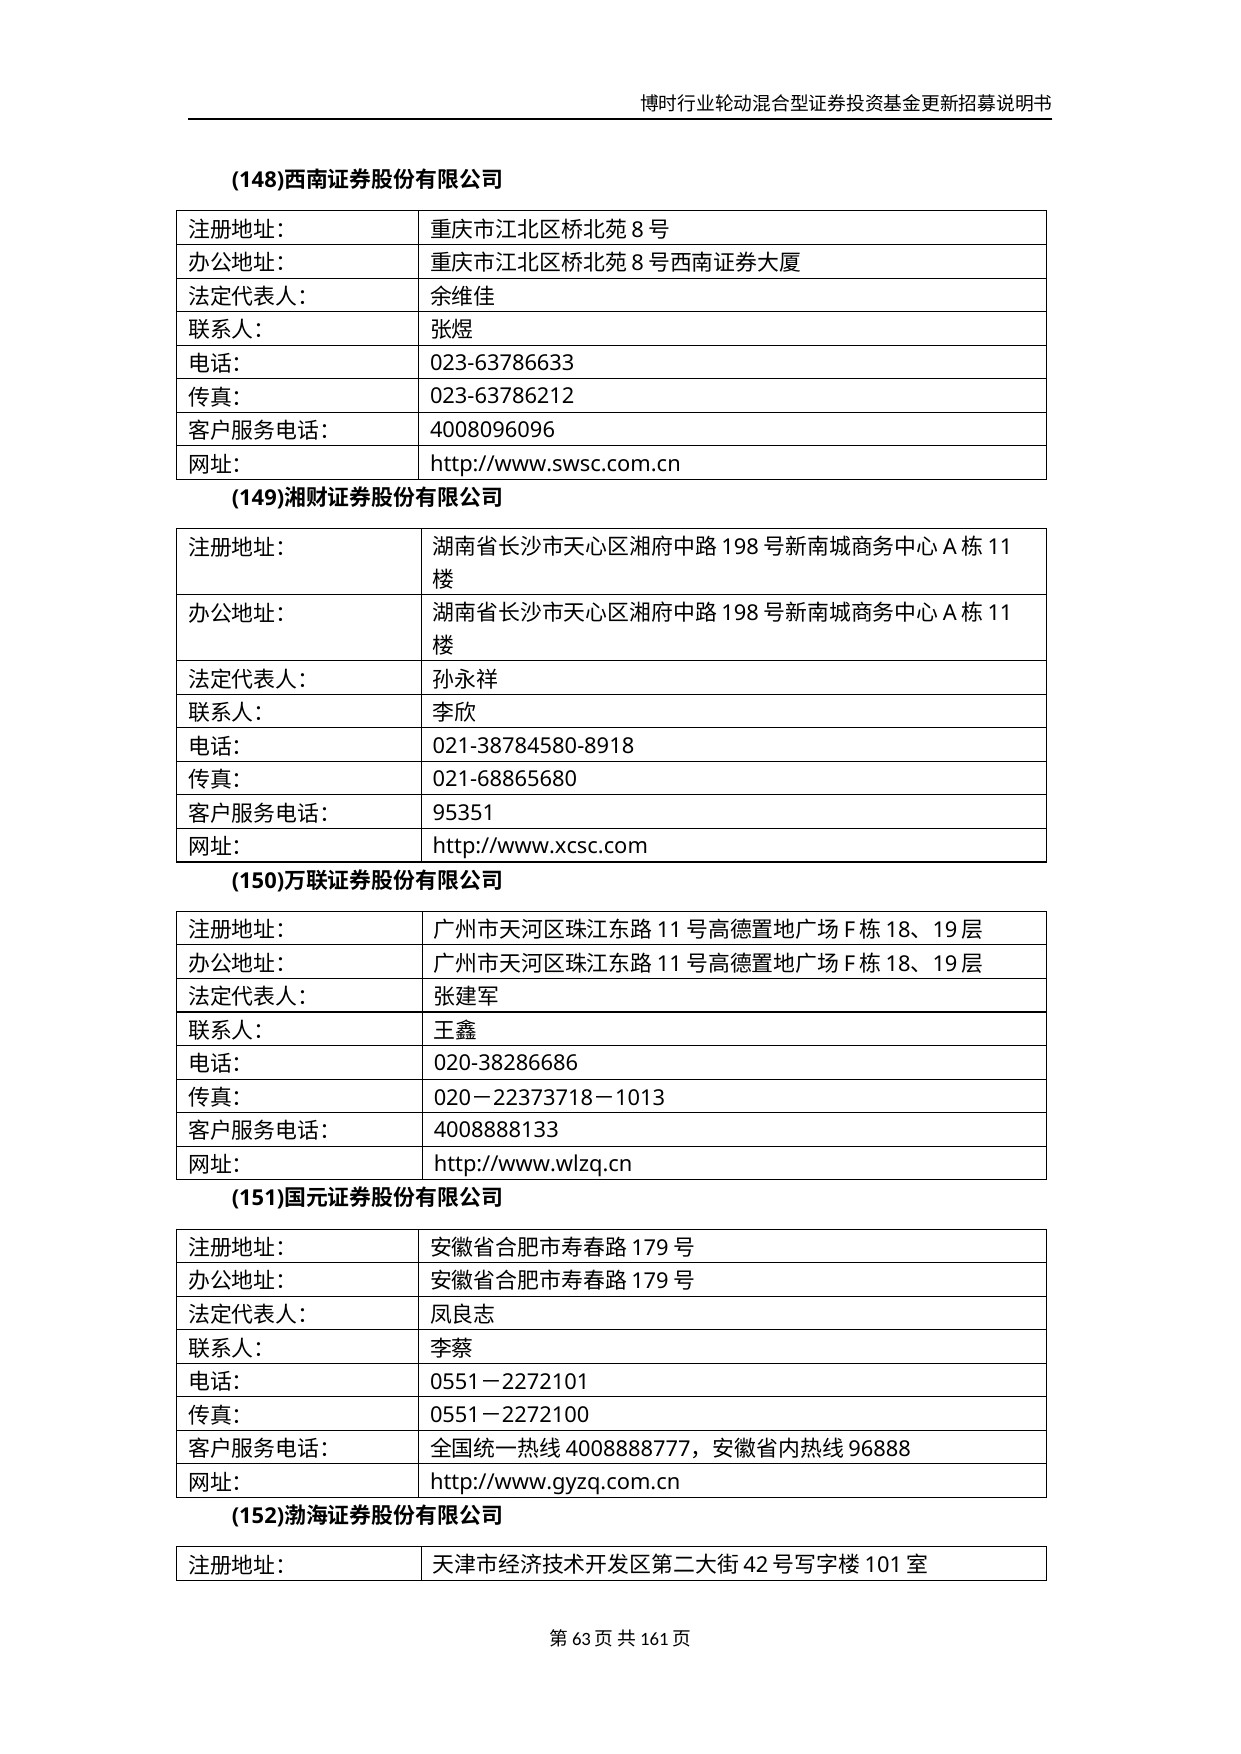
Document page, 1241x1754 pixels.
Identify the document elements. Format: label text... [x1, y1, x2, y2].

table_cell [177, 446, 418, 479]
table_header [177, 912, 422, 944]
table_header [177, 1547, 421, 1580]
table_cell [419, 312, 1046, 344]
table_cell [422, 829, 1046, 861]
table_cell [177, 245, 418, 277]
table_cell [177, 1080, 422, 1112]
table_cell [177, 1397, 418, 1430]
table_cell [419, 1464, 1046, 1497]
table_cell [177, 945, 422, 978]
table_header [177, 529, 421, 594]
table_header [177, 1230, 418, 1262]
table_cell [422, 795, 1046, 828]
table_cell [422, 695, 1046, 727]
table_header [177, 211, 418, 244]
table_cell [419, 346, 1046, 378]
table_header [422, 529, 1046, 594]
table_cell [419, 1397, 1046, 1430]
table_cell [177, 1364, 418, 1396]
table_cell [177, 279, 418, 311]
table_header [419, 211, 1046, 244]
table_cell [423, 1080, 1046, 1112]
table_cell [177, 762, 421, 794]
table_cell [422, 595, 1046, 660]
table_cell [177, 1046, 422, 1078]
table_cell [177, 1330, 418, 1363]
text (152)渤海证券股份有限公司 [188, 1498, 1052, 1530]
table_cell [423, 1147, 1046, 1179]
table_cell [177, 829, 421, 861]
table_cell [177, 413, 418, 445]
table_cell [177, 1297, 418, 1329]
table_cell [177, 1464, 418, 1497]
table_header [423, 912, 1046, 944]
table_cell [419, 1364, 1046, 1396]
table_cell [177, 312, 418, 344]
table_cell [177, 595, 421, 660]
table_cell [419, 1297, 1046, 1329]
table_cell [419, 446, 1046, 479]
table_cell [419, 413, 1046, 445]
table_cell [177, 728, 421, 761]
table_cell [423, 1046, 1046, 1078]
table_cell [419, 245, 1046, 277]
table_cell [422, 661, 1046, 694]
text (149)湘财证券股份有限公司 [188, 480, 1052, 512]
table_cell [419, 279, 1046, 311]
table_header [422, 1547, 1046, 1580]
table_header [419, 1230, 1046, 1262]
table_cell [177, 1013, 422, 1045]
text (150)万联证券股份有限公司 [188, 862, 1052, 895]
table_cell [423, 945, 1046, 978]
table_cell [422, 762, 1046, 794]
text (148)西南证券股份有限公司 [188, 162, 1052, 194]
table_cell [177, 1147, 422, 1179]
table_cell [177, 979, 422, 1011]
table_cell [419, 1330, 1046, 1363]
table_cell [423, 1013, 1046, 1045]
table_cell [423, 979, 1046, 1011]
text (151)国元证券股份有限公司 [188, 1180, 1052, 1213]
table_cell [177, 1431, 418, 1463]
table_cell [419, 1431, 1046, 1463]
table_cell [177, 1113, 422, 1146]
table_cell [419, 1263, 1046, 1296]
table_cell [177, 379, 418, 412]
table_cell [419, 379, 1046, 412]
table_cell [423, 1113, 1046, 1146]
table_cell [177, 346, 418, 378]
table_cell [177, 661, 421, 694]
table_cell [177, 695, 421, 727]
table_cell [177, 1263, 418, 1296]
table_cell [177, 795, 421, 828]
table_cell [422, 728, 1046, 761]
